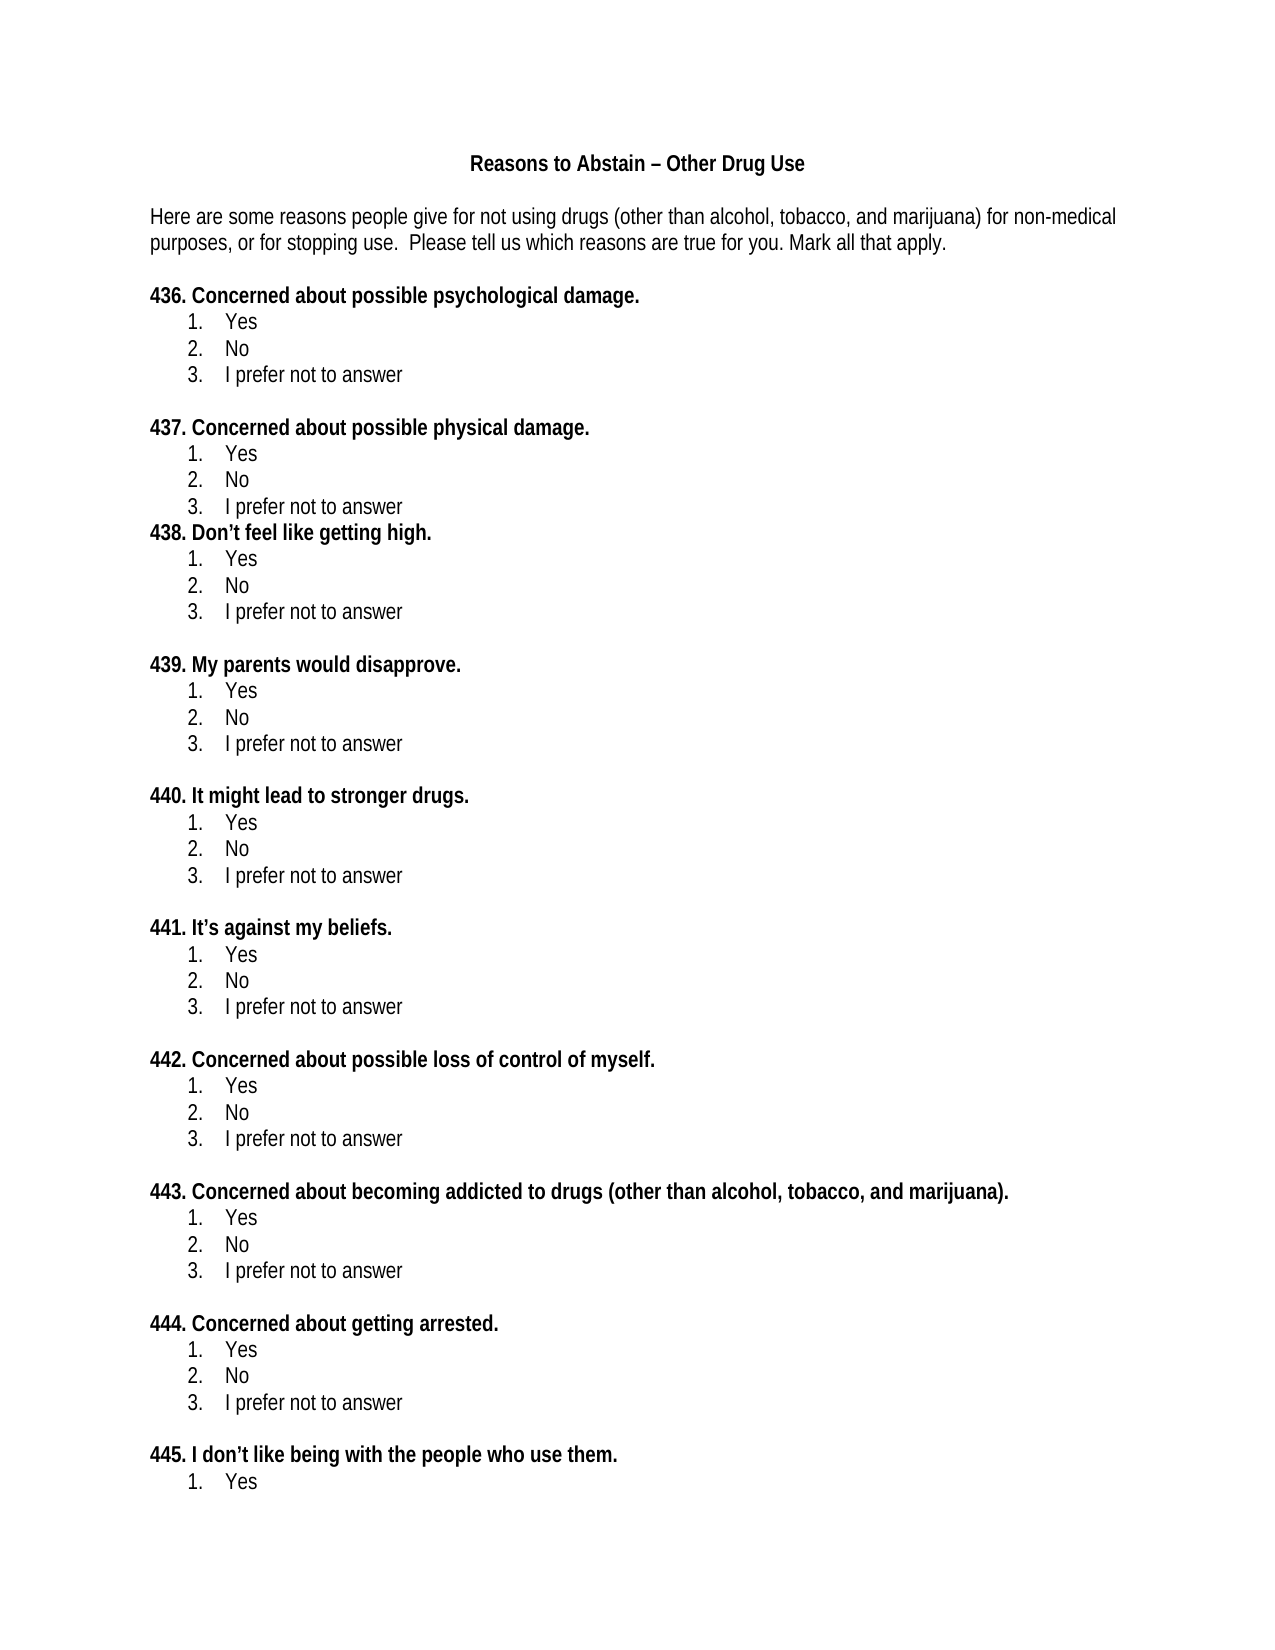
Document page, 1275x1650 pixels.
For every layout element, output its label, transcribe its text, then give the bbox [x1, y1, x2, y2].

list Yes [187, 941, 1125, 967]
list I prefer not to answer [187, 361, 1125, 387]
text 442. Concerned about possible loss of control of myself. [150, 1046, 1125, 1072]
list I prefer not to answer [187, 1125, 1125, 1151]
list No [187, 835, 1125, 862]
list Yes [187, 1072, 1125, 1099]
list I prefer not to answer [187, 1257, 1125, 1283]
list I prefer not to answer [187, 993, 1125, 1020]
list Yes [187, 440, 1125, 466]
text 440. It might lead to stronger drugs. [150, 782, 1125, 809]
list Yes [187, 1468, 1125, 1494]
list I prefer not to answer [187, 730, 1125, 756]
list No [187, 572, 1125, 598]
text 439. My parents would disapprove. [150, 651, 1125, 677]
text 443. Concerned about becoming addicted to drugs (other than alcohol, tobacco, and marijuana). [150, 1178, 1125, 1204]
list I prefer not to answer [187, 598, 1125, 624]
text 436. Concerned about possible psychological damage. [150, 282, 1125, 308]
list No [187, 334, 1125, 361]
list No [187, 1099, 1125, 1125]
text 441. It’s against my beliefs. [150, 914, 1125, 941]
list Yes [187, 809, 1125, 835]
text 444. Concerned about getting arrested. [150, 1309, 1125, 1336]
text 437. Concerned about possible physical damage. [150, 413, 1125, 440]
list No [187, 703, 1125, 730]
list Yes [187, 677, 1125, 703]
list Yes [187, 1336, 1125, 1362]
text 445. I don’t like being with the people who use them. [150, 1441, 1125, 1468]
list I prefer not to answer [187, 493, 1125, 519]
list No [187, 1231, 1125, 1257]
list No [187, 466, 1125, 493]
list No [187, 967, 1125, 993]
list Yes [187, 1204, 1125, 1231]
text Here are some reasons people give for not using drugs (other than alcohol, tobacco, and marijuana) for non-medical purposes, or for stopping use. Please tell us which reasons are true for you. Mark all that apply. [150, 203, 1125, 255]
list No [187, 1362, 1125, 1389]
list Yes [187, 308, 1125, 334]
list I prefer not to answer [187, 1389, 1125, 1415]
text Reasons to Abstain – Other Drug Use [150, 150, 1125, 176]
text 438. Don’t feel like getting high. [150, 519, 1125, 545]
list I prefer not to answer [187, 862, 1125, 888]
list Yes [187, 545, 1125, 572]
